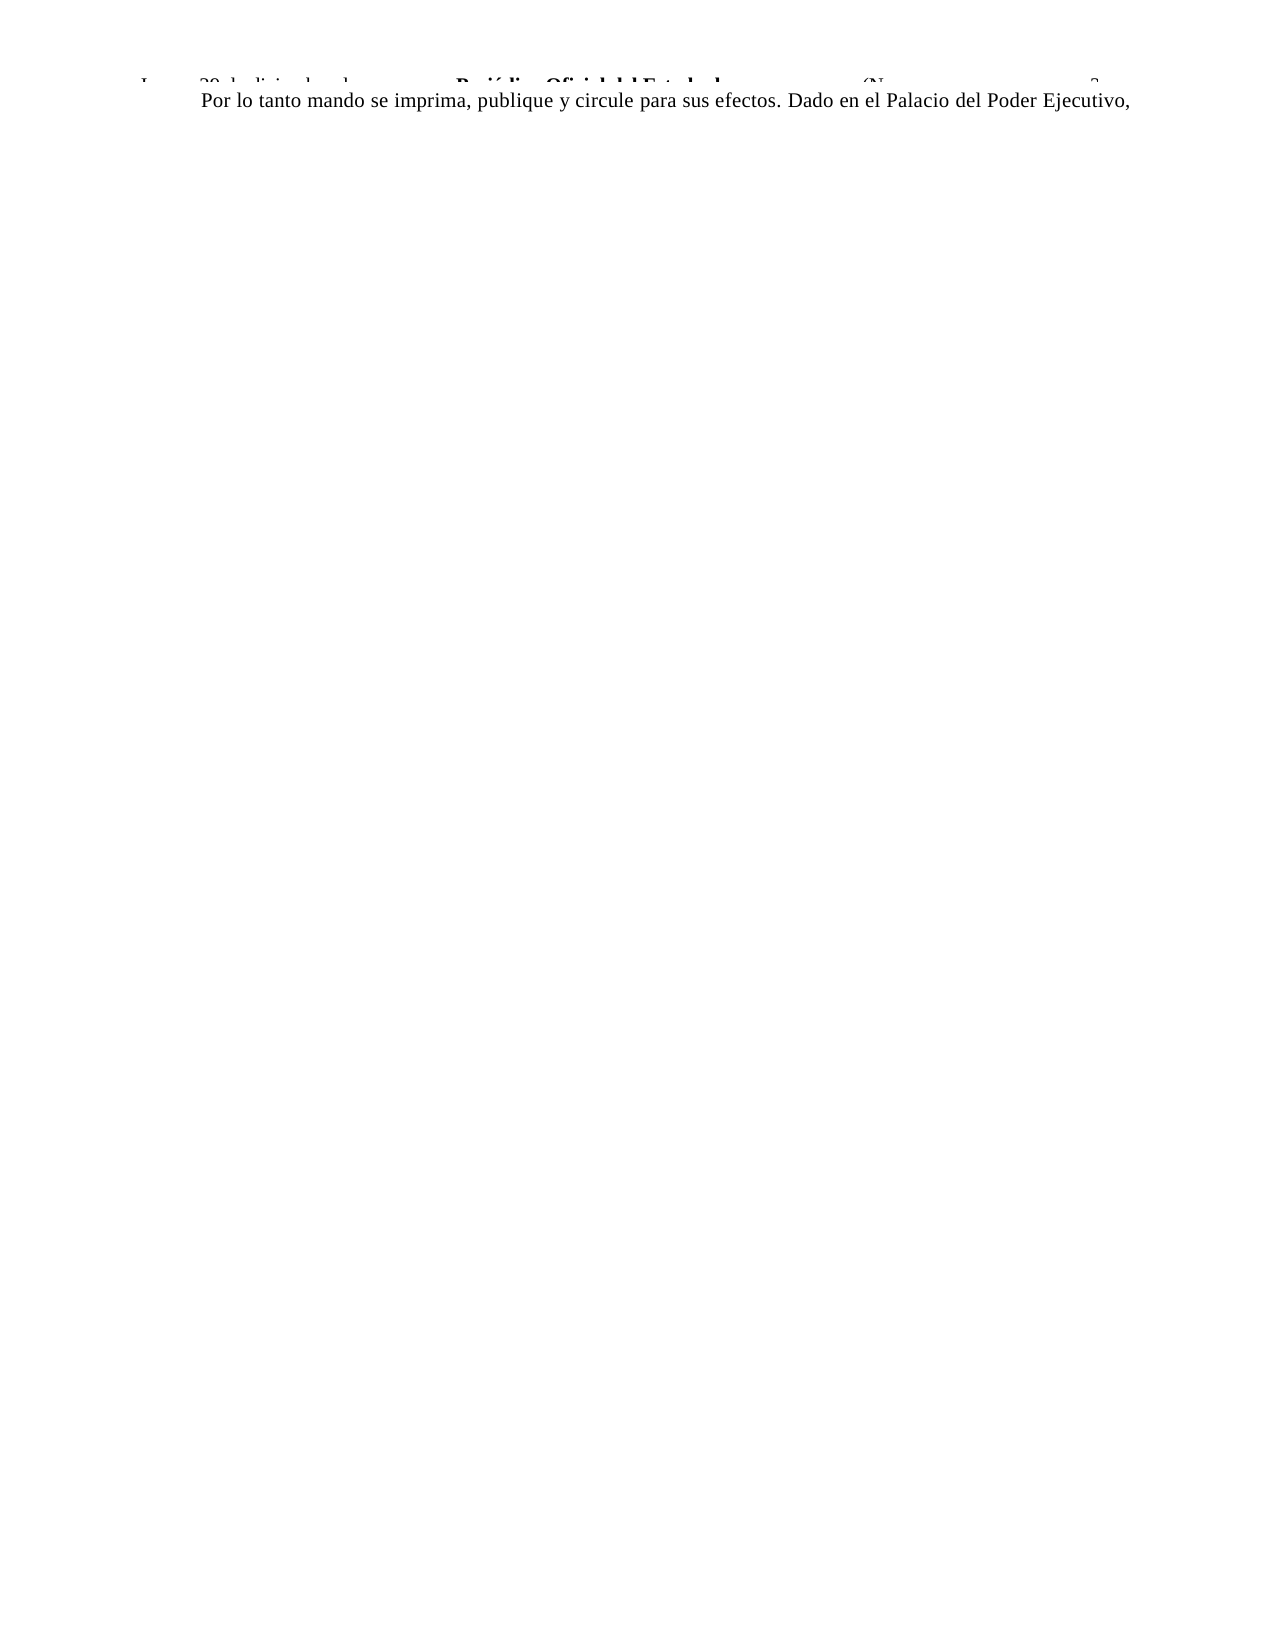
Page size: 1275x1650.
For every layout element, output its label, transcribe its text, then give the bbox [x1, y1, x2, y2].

text Por lo tanto mando se imprima, publique y circule para sus efectos. Dado en el Palacio del Poder Ejecutivo, [201, 87, 1158, 112]
